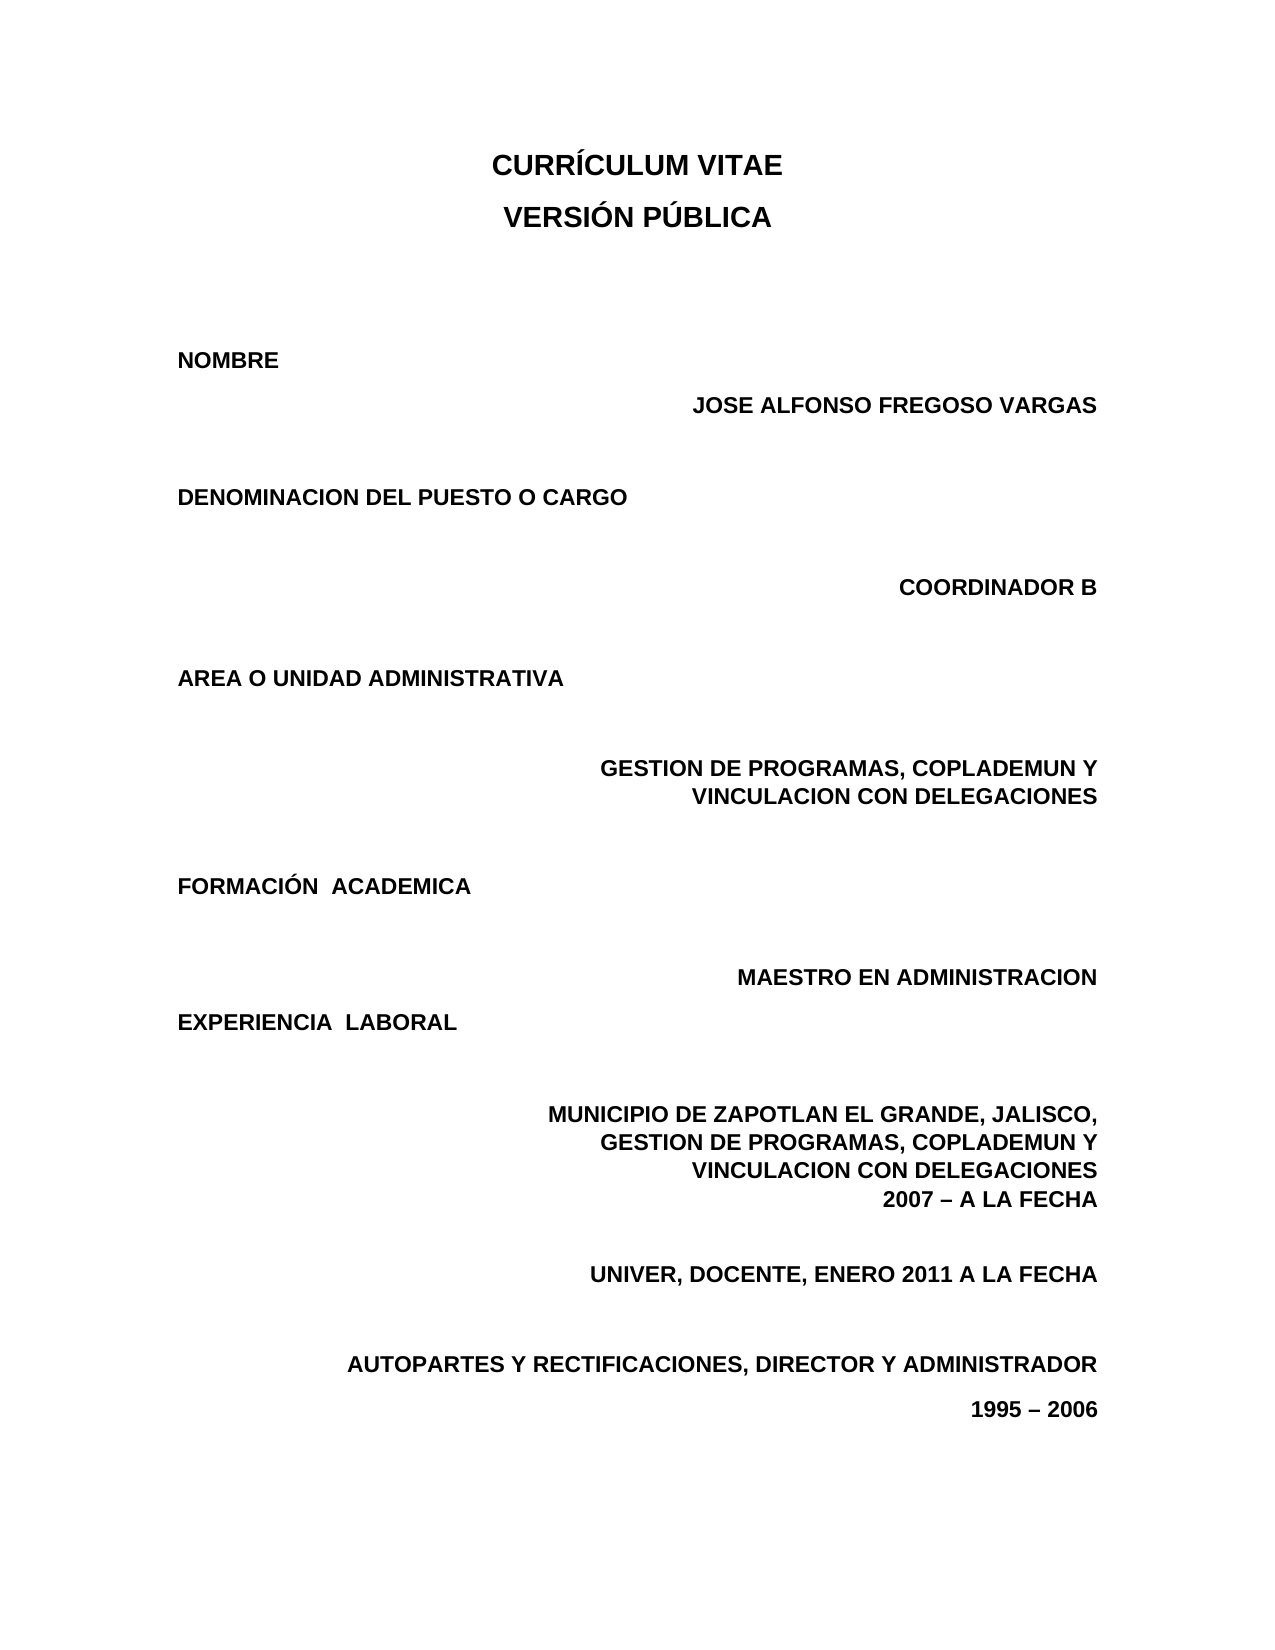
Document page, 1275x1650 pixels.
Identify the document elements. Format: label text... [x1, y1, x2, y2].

text GESTION DE PROGRAMAS, COPLADEMUN Y [177, 755, 1098, 781]
text AREA O UNIDAD ADMINISTRATIVA [177, 664, 1098, 691]
text FORMACIÓN ACADEMICA [177, 873, 1098, 900]
text EXPERIENCIA LABORAL [177, 1009, 1098, 1035]
text JOSE ALFONSO FREGOSO VARGAS [177, 392, 1098, 418]
text GESTION DE PROGRAMAS, COPLADEMUN Y [177, 1129, 1098, 1155]
text UNIVER, DOCENTE, ENERO 2011 A LA FECHA [177, 1261, 1098, 1287]
text COORDINADOR B [177, 574, 1098, 601]
text DENOMINACION DEL PUESTO O CARGO [177, 484, 1098, 510]
text CURRÍCULUM VITAE [177, 148, 1098, 181]
text VINCULACION CON DELEGACIONES [177, 783, 1098, 809]
text VINCULACION CON DELEGACIONES [177, 1157, 1098, 1184]
text MAESTRO EN ADMINISTRACION [177, 963, 1098, 990]
text 2007 – A LA FECHA [177, 1186, 1098, 1212]
text AUTOPARTES Y RECTIFICACIONES, DIRECTOR Y ADMINISTRADOR [177, 1351, 1098, 1378]
text MUNICIPIO DE ZAPOTLAN EL GRANDE, JALISCO, [177, 1101, 1098, 1127]
text 1995 – 2006 [177, 1396, 1098, 1423]
text NOMBRE [177, 347, 1098, 373]
text VERSIÓN PÚBLICA [177, 200, 1098, 234]
